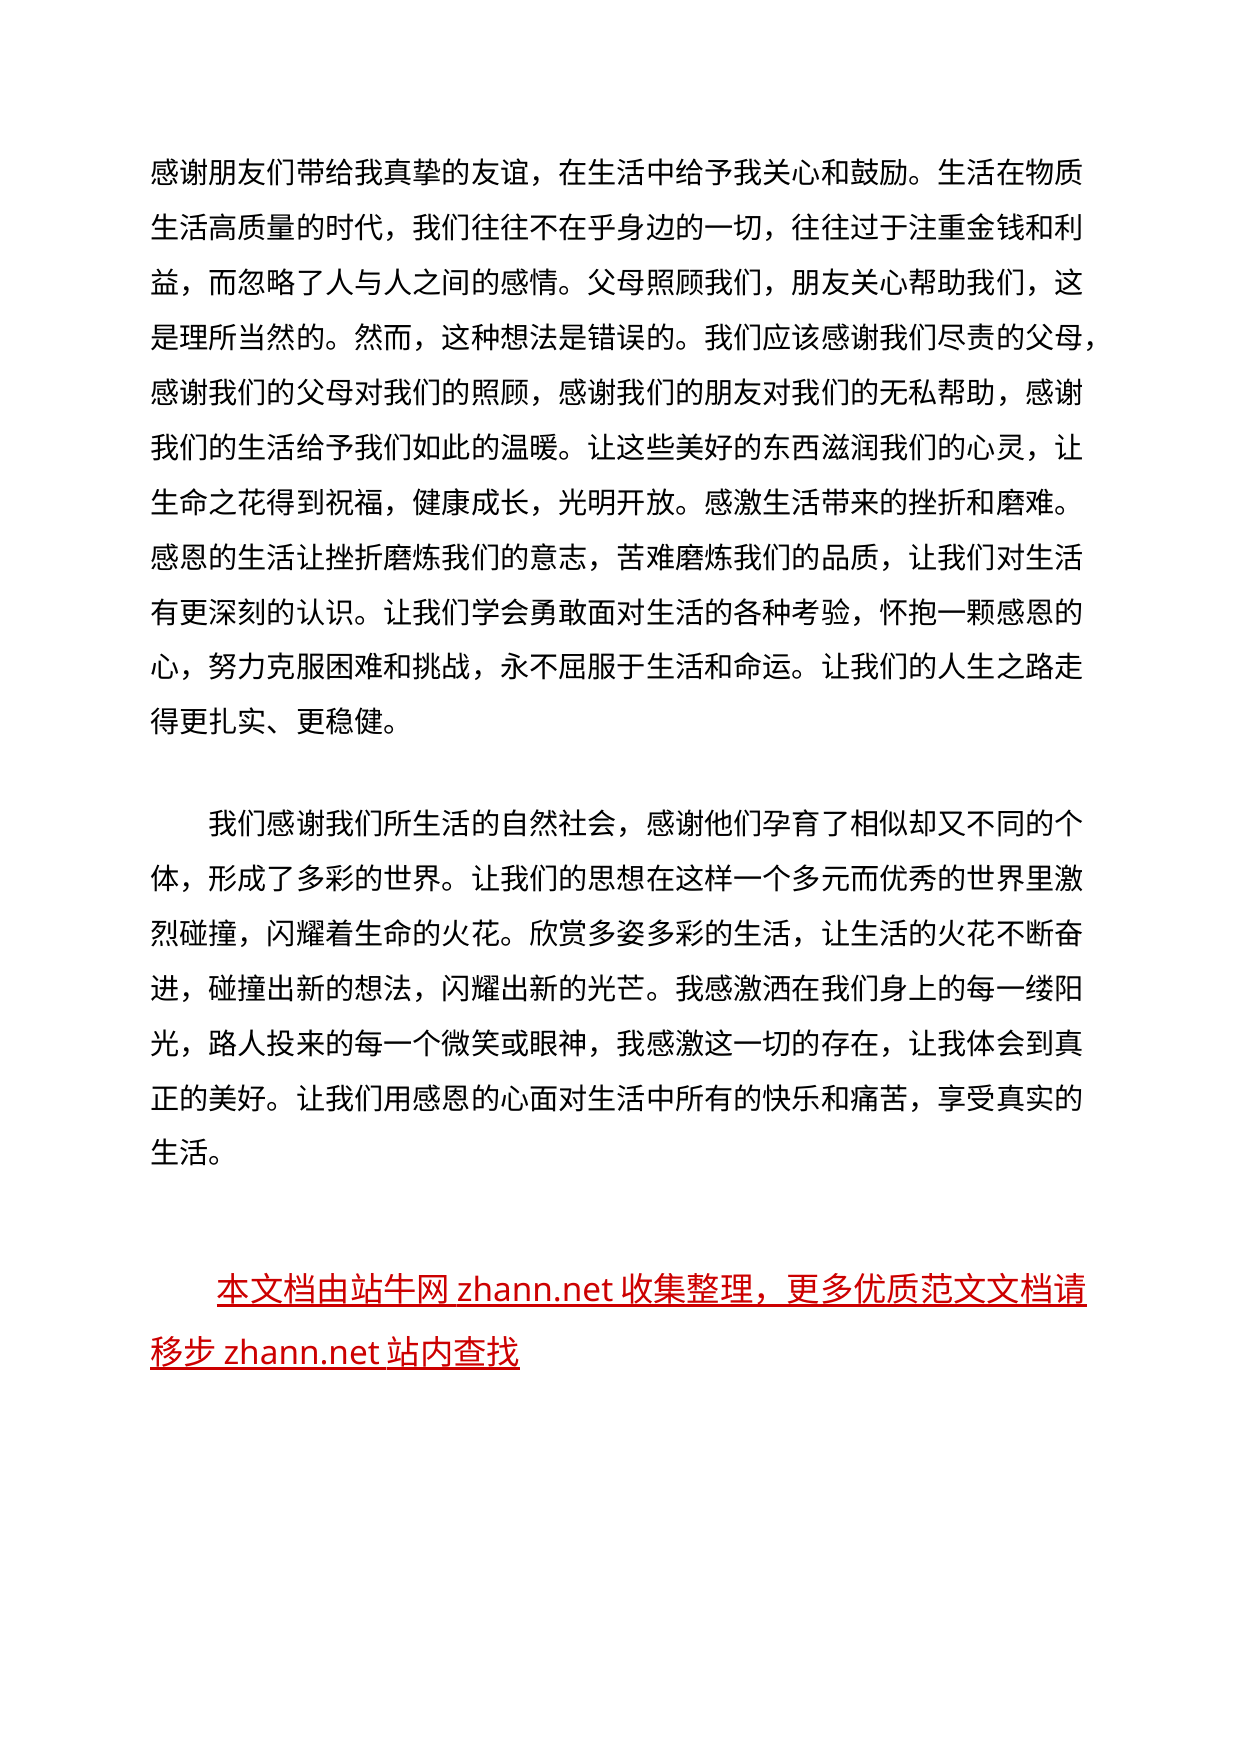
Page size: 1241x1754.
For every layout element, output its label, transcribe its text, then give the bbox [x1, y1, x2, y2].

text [150, 150, 1090, 741]
text 本文档由站牛网zhann.net收集整理，更多优质范文文档请移步zhann.net站内查找 [150, 1263, 1090, 1374]
text 我们感谢我们所生活的自然社会，感谢他们孕育了相似却又不同的个体，形成了多彩的世界。让我们的思想在这样一个多元而优秀的世界里激烈碰撞，闪耀着生命的火花。欣赏多姿多彩的生活，让生活的火花不断奋进，碰撞出新的想法，闪耀出新的光芒。我感激洒在我们身上的每一缕阳光，路人投来的每一个微笑或眼神，我感激这一切的存在，让我体会到真正的美好。让我们用感恩的心面对生活中所有的快乐和痛苦，享受真实的生活。 [150, 801, 1090, 1172]
